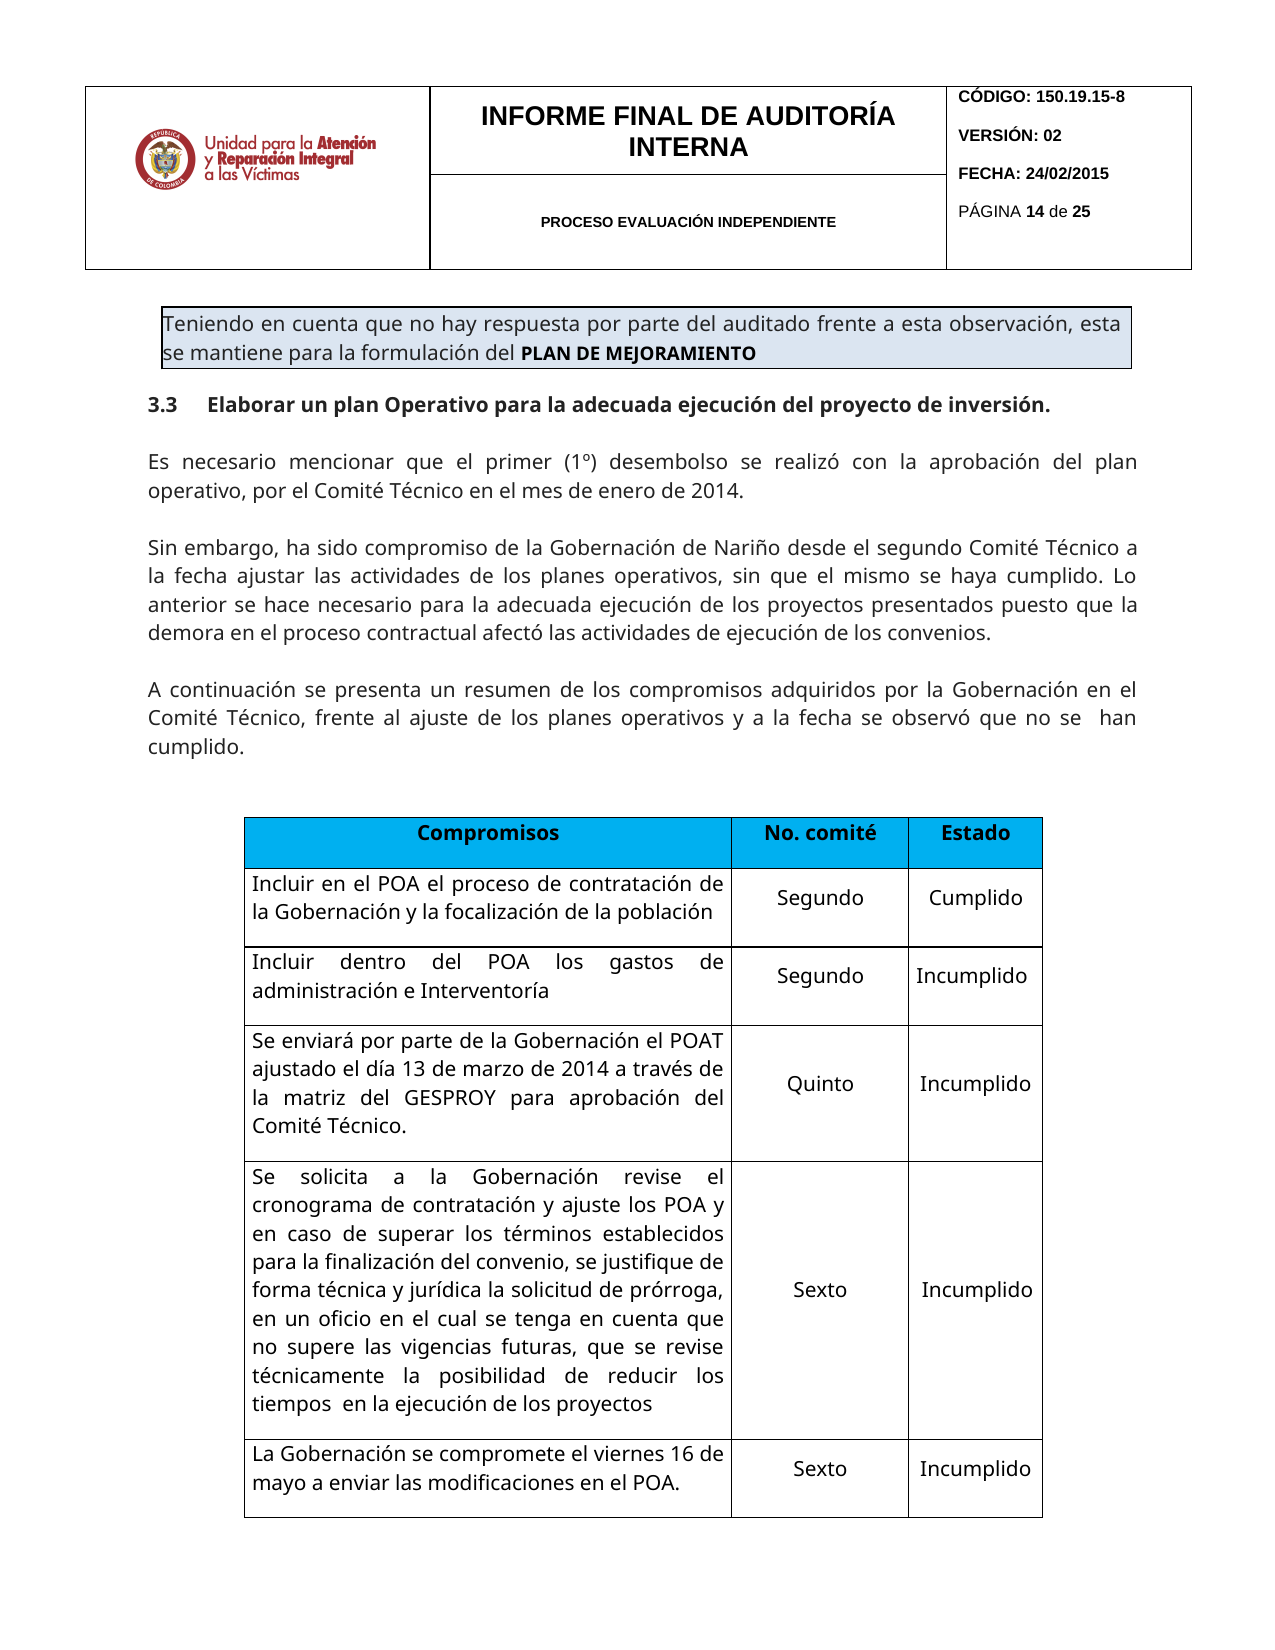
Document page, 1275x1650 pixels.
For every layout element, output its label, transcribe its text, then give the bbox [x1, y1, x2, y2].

picture [117, 117, 399, 200]
table_cell Incumplido [909, 948, 1042, 1025]
list Es necesario mencionar que el primer (1º) desembolso se realizó con la aprobación del plan operativo, por el Comité Técnico en el mes de enero de 2014. [148, 447, 1139, 504]
table_cell Quinto [732, 1026, 908, 1161]
table_cell Sexto [732, 1162, 908, 1438]
list A continuación se presenta un resumen de los compromisos adquiridos por la Gobernación en el Comité Técnico, frente al ajuste de los planes operativos y a la fecha se observó que no se han cumplido. [148, 675, 1139, 760]
table_cell Incluir en el POA el proceso de contratación de la Gobernación y la focalización de la población [245, 869, 731, 946]
list Elaborar un plan Operativo para la adecuada ejecución del proyecto de inversión. [148, 390, 1139, 419]
table_cell Segundo [732, 869, 908, 946]
table_header Estado [909, 818, 1042, 868]
list Sin embargo, ha sido compromiso de la Gobernación de Nariño desde el segundo Comité Técnico a la fecha ajustar las actividades de los planes operativos, sin que el mismo se haya cumplido. Lo anterior se hace necesario para la adecuada ejecución de los proyectos presentados puesto que la demora en el proceso contractual afectó las actividades de ejecución de los convenios. [148, 533, 1139, 647]
table_cell Incumplido [909, 1440, 1042, 1517]
text Teniendo en cuenta que no hay respuesta por parte del auditado frente a esta observación, esta se mantiene para la formulación del PLAN DE MEJORAMIENTO [163, 308, 1131, 368]
table_cell Incumplido [909, 1162, 1042, 1438]
table_header No. comité [732, 818, 908, 868]
table_cell Incluir dentro del POA los gastos de administración e Interventoría [245, 948, 731, 1025]
table_header Compromisos [245, 818, 731, 868]
table_cell Segundo [732, 948, 908, 1025]
table_cell Se enviará por parte de la Gobernación el POAT ajustado el día 13 de marzo de 2014 a través de la matriz del GESPROY para aprobación del Comité Técnico. [245, 1026, 731, 1161]
table_cell Sexto [732, 1440, 908, 1517]
table_cell La Gobernación se compromete el viernes 16 de mayo a enviar las modificaciones en el POA. [245, 1440, 731, 1517]
table_cell Incumplido [909, 1026, 1042, 1161]
table_cell Cumplido [909, 869, 1042, 946]
table_cell Se solicita a la Gobernación revise el cronograma de contratación y ajuste los POA y en caso de superar los términos establecidos para la finalización del convenio, se justifique de forma técnica y jurídica la solicitud de prórroga, en un oficio en el cual se tenga en cuenta que no supere las vigencias futuras, que se revise técnicamente la posibilidad de reducir los tiempos en la ejecución de los proyectos [245, 1162, 731, 1438]
